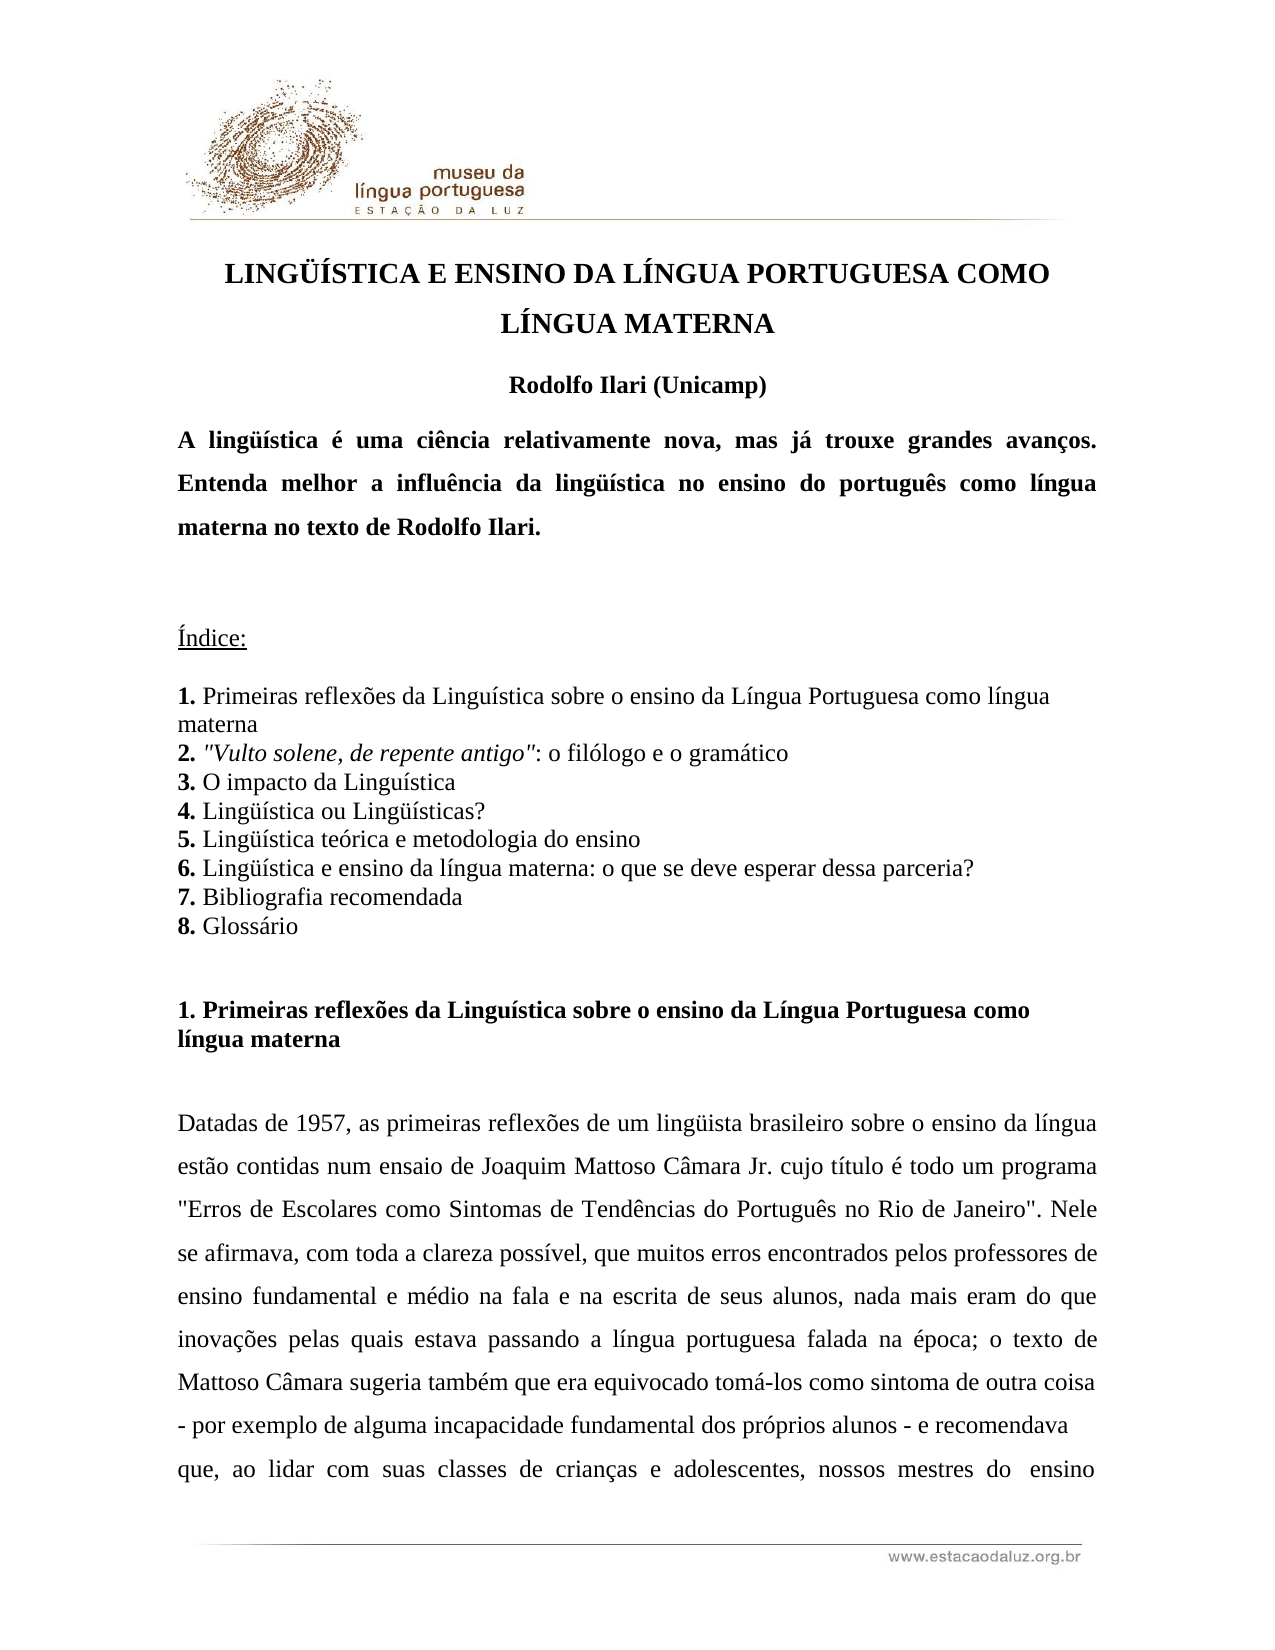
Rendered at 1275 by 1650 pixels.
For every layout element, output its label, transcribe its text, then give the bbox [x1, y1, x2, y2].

list Primeiras reflexões da Linguística sobre o ensino da Língua Portuguesa como língua materna [177, 681, 1050, 738]
list O impacto da Linguística [177, 767, 1110, 796]
list Lingüística e ensino da língua materna: o que se deve esperar dessa parceria? [177, 853, 1110, 882]
list Lingüística ou Lingüísticas? [177, 796, 1110, 824]
text A lingüística é uma ciência relativamente nova, mas já trouxe grandes avanços. Entenda melhor a influência da lingüística no ensino do português como língua materna no texto de Rodolfo Ilari. [177, 425, 1098, 540]
list "Vulto solene, de repente antigo": o filólogo e o gramático [177, 738, 1110, 767]
list Lingüística teórica e metodologia do ensino [177, 824, 1110, 853]
list Glossário [177, 911, 1110, 939]
picture [177, 1534, 1098, 1576]
subtitle Primeiras reflexões da Linguística sobre o ensino da Língua Portuguesa como língua materna [177, 995, 1030, 1053]
text Datadas de 1957, as primeiras reflexões de um lingüista brasileiro sobre o ensino da língua estão contidas num ensaio de Joaquim Mattoso Câmara Jr. cujo título é todo um programa "Erros de Escolares como Sintomas de Tendências do Português no Rio de Janeiro". Nele se afirmava, com toda a clareza possível, que muitos erros encontrados pelos professores de ensino fundamental e médio na fala e na escrita de seus alunos, nada mais eram do que inovações pelas quais estava passando a língua portuguesa falada na época; o texto de Mattoso Câmara sugeria também que era equivocado tomá-los como sintoma de outra coisa [177, 1108, 1098, 1396]
text LINGÜÍSTICA E ENSINO DA LÍNGUA PORTUGUESA COMO LÍNGUA MATERNA [224, 256, 1051, 340]
list Bibliografia recomendada [177, 882, 1110, 911]
picture [177, 73, 1098, 228]
subtitle Rodolfo Ilari (Unicamp) [224, 370, 1051, 398]
text - por exemplo de alguma incapacidade fundamental dos próprios alunos - e recomendava que, ao lidar com suas classes de crianças e adolescentes, nossos mestres do ensino [177, 1411, 1103, 1482]
text Índice: [177, 623, 1110, 652]
